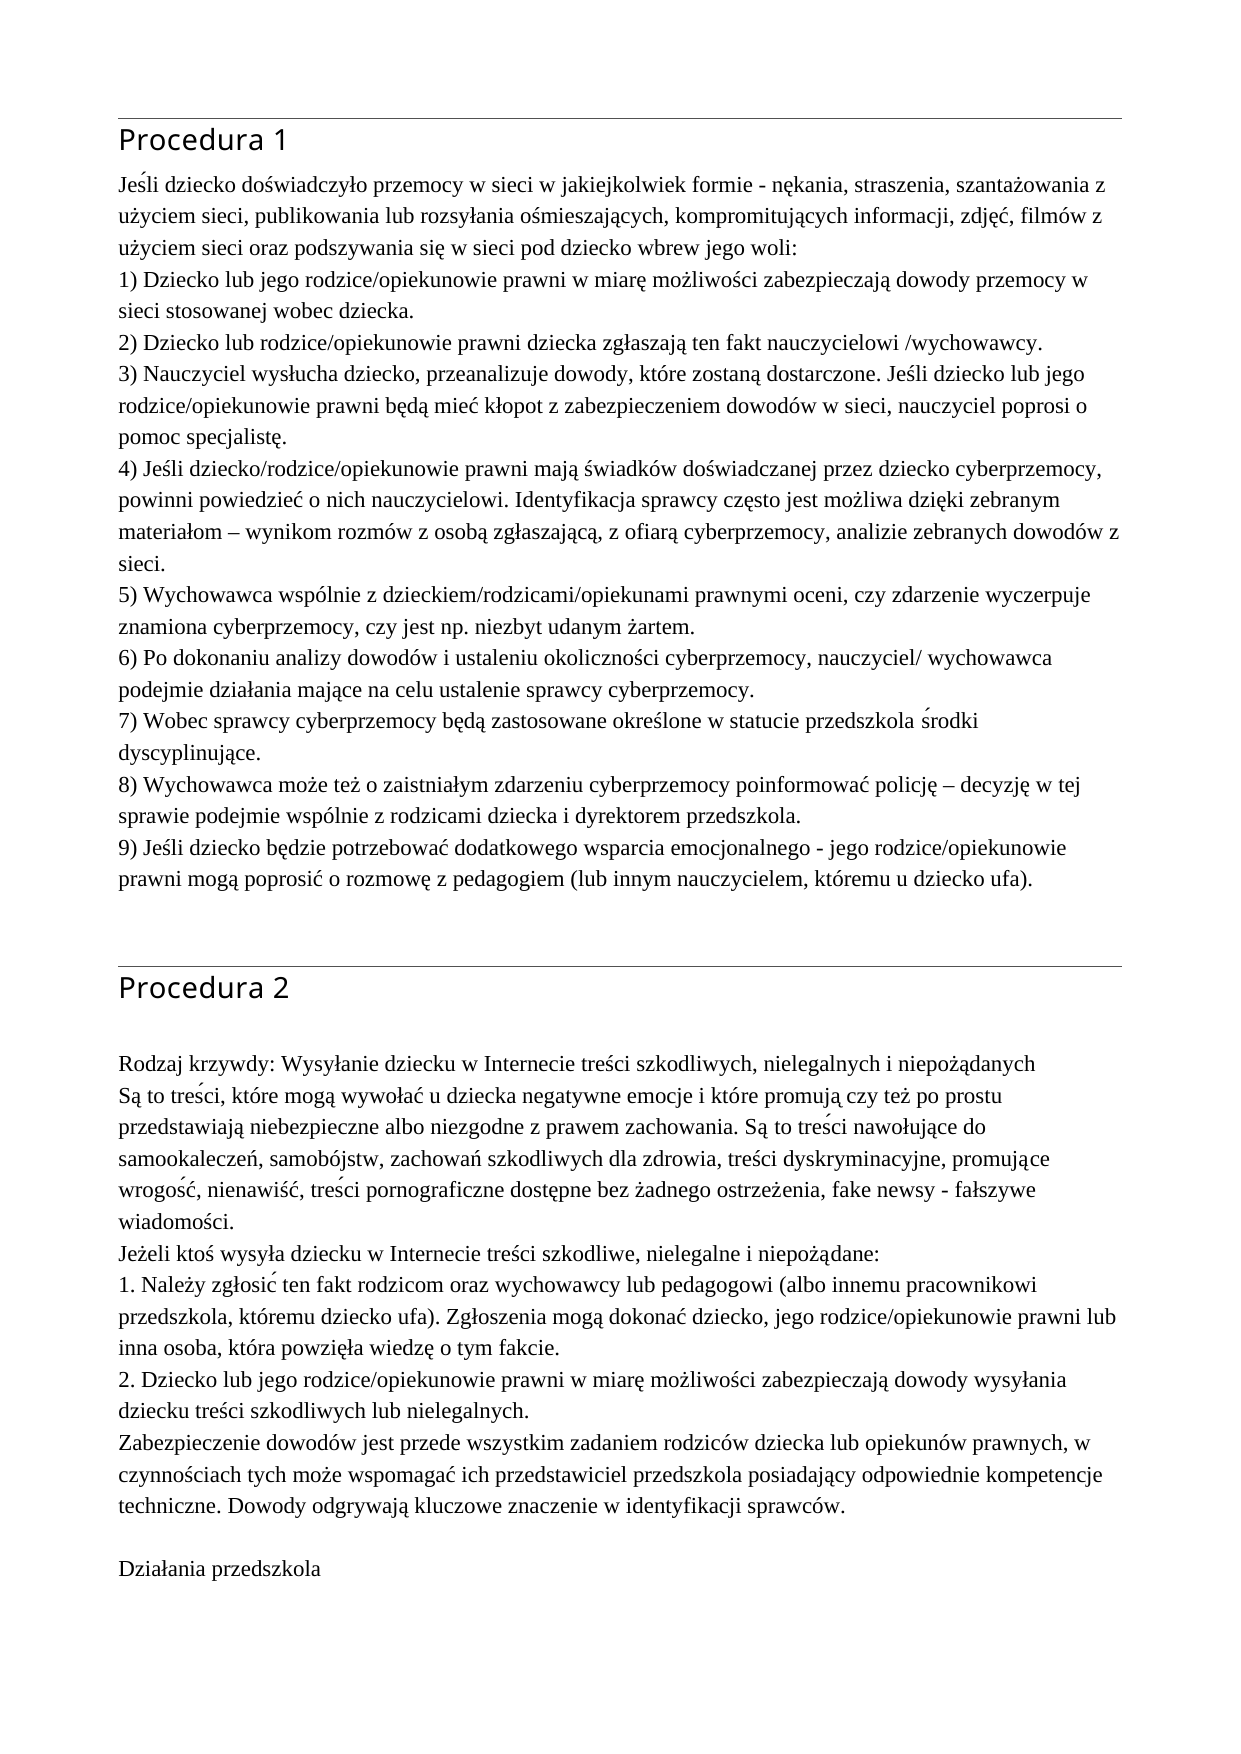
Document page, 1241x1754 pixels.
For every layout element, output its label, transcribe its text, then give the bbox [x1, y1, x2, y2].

text Jeżeli ktoś wysyła dziecku w Internecie treści szkodliwe, nielegalne i niepożądane: [118, 1240, 1122, 1266]
text 2) Dziecko lub rodzice/opiekunowie prawni dziecka zgłaszają ten fakt nauczycielowi /wychowawcy. [118, 329, 1122, 355]
text 8) Wychowawca może też o zaistniałym zdarzeniu cyberprzemocy poinformować policję – decyzję w tej sprawie podejmie wspólnie z rodzicami dziecka i dyrektorem przedszkola. [118, 771, 1122, 828]
text Rodzaj krzywdy: Wysyłanie dziecku w Internecie treści szkodliwych, nielegalnych i niepożądanych [118, 1050, 1122, 1077]
text Zabezpieczenie dowodów jest przede wszystkim zadaniem rodziców dziecka lub opiekunów prawnych, w czynnościach tych może wspomagać ich przedstawiciel przedszkola posiadający odpowiednie kompetencje techniczne. Dowody odgrywają kluczowe znaczenie w identyfikacji sprawców. [118, 1429, 1122, 1518]
text 1) Dziecko lub jego rodzice/opiekunowie prawni w miarę możliwości zabezpieczają dowody przemocy w sieci stosowanej wobec dziecka. [118, 266, 1122, 323]
text 2. Dziecko lub jego rodzice/opiekunowie prawni w miarę możliwości zabezpieczają dowody wysyłania dziecku treści szkodliwych lub nielegalnych. [118, 1366, 1122, 1424]
text Jeśli dziecko doświadczyło przemocy w sieci w jakiejkolwiek formie - nękania, straszenia, szantażowania z użyciem sieci, publikowania lub rozsyłania ośmieszających, kompromitujących informacji, zdjęć, filmów z użyciem sieci oraz podszywania się w sieci pod dziecko wbrew jego woli: [118, 171, 1122, 260]
text 7) Wobec sprawcy cyberprzemocy będą zastosowane określone w statucie przedszkola środki dyscyplinujące. [118, 707, 1122, 765]
text 6) Po dokonaniu analizy dowodów i ustaleniu okoliczności cyberprzemocy, nauczyciel/ wychowawca podejmie działania mające na celu ustalenie sprawcy cyberprzemocy. [118, 644, 1122, 702]
text 5) Wychowawca wspólnie z dzieckiem/rodzicami/opiekunami prawnymi oceni, czy zdarzenie wyczerpuje znamiona cyberprzemocy, czy jest np. niezbyt udanym żartem. [118, 581, 1122, 639]
text 9) Jeśli dziecko będzie potrzebować dodatkowego wsparcia emocjonalnego - jego rodzice/opiekunowie prawni mogą poprosić o rozmowę z pedagogiem (lub innym nauczycielem, któremu u dziecko ufa). [118, 834, 1122, 892]
text Działania przedszkola [118, 1555, 1122, 1582]
text Są to treści, które mogą wywołać u dziecka negatywne emocje i które promują czy też po prostu przedstawiają niebezpieczne albo niezgodne z prawem zachowania. Są to treści nawołujące do samookaleczeń, samobójstw, zachowań szkodliwych dla zdrowia, treści dyskryminacyjne, promujące wrogość, nienawiść, treści pornograficzne dostępne bez żadnego ostrzeżenia, fake newsy - fałszywe wiadomości. [118, 1082, 1122, 1234]
text 3) Nauczyciel wysłucha dziecko, przeanalizuje dowody, które zostaną dostarczone. Jeśli dziecko lub jego rodzice/opiekunowie prawni będą mieć kłopot z zabezpieczeniem dowodów w sieci, nauczyciel poprosi o pomoc specjalistę. [118, 360, 1122, 450]
subtitle Procedura 1 [118, 119, 1122, 159]
text 4) Jeśli dziecko/rodzice/opiekunowie prawni mają świadków doświadczanej przez dziecko cyberprzemocy, powinni powiedzieć o nich nauczycielowi. Identyfikacja sprawcy często jest możliwa dzięki zebranym materiałom – wynikom rozmów z osobą zgłaszającą, z ofiarą cyberprzemocy, analizie zebranych dowodów z sieci. [118, 455, 1122, 576]
subtitle Procedura 2 [118, 967, 1122, 1007]
text 1. Należy zgłosić ten fakt rodzicom oraz wychowawcy lub pedagogowi (albo innemu pracownikowi przedszkola, któremu dziecko ufa). Zgłoszenia mogą dokonać dziecko, jego rodzice/opiekunowie prawni lub inna osoba, która powzięła wiedzę o tym fakcie. [118, 1271, 1122, 1361]
